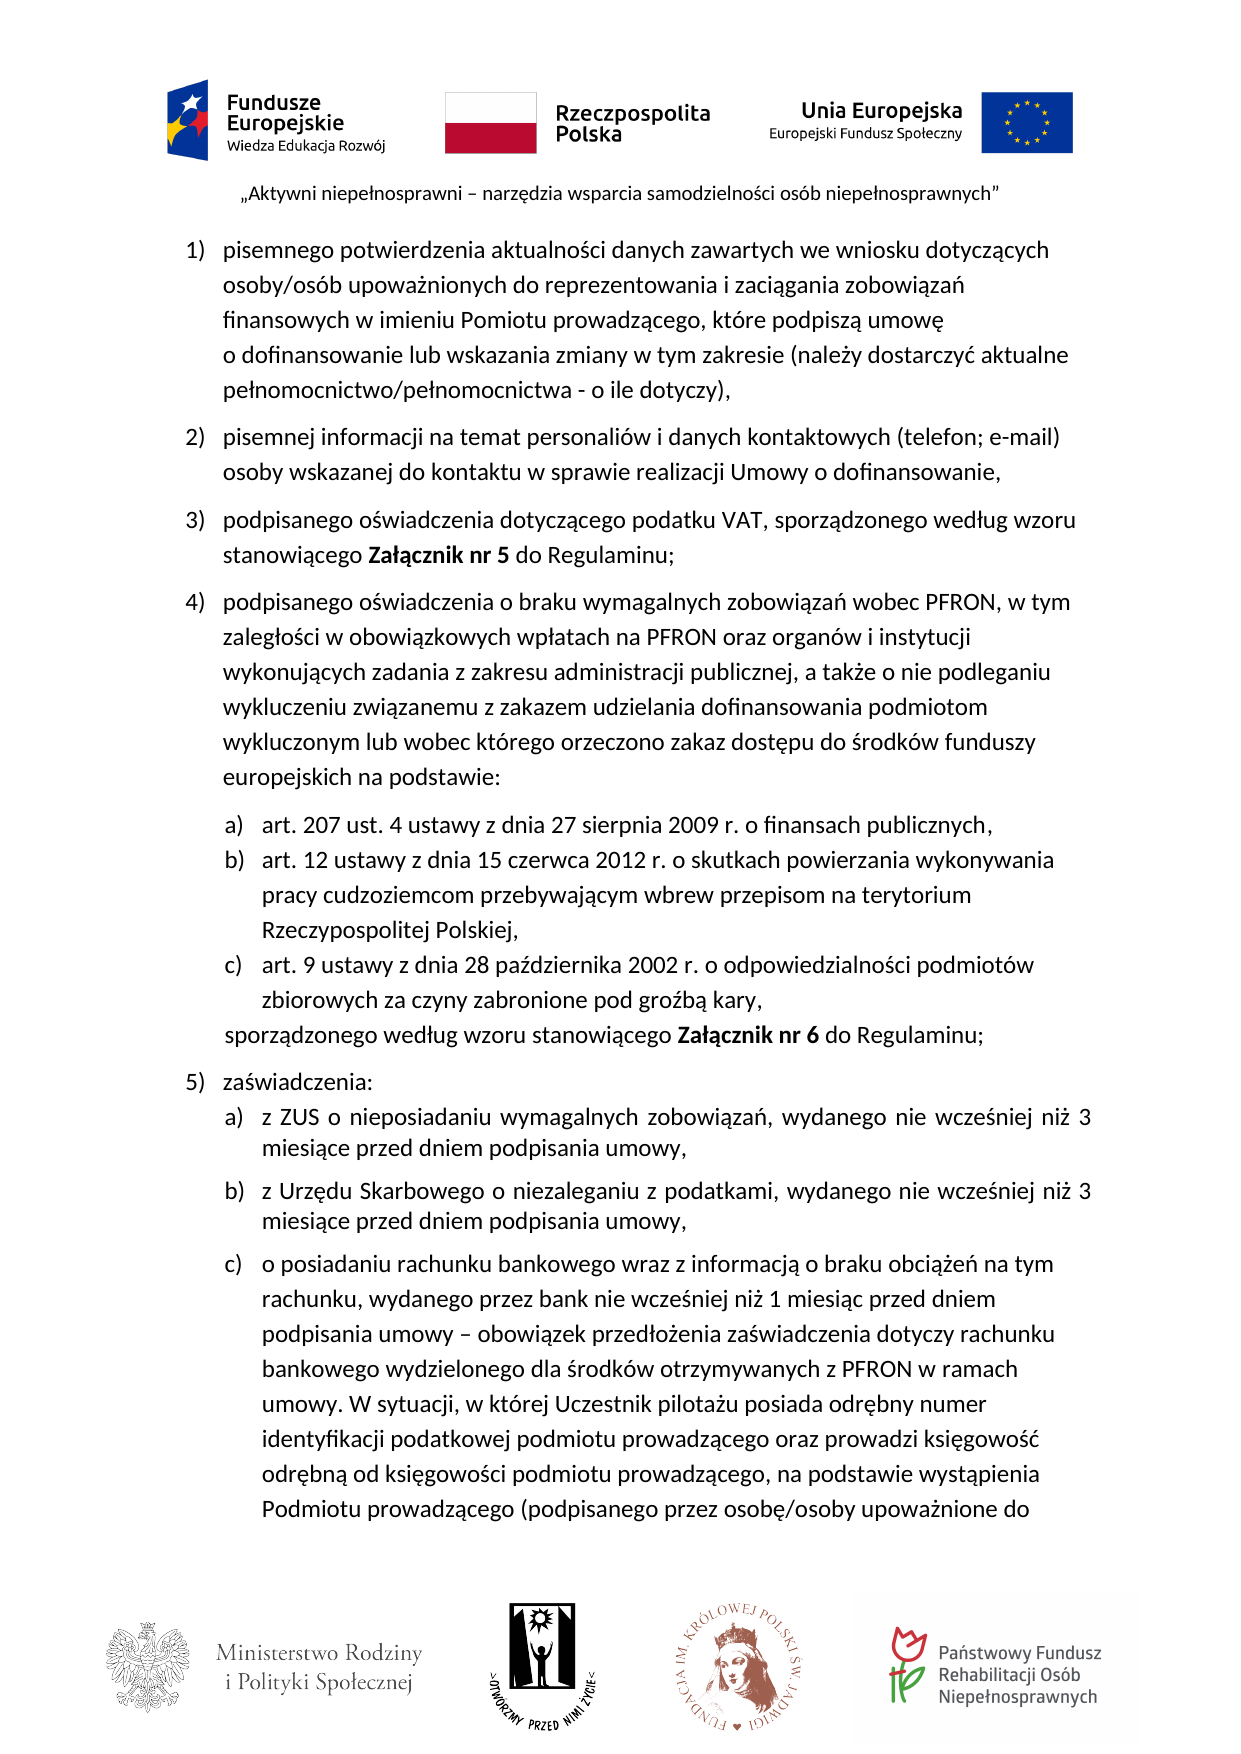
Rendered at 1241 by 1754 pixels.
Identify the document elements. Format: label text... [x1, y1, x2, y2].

list pisemnego potwierdzenia aktualności danych zawartych we wniosku dotyczących osoby/osób upoważnionych do reprezentowania i zaciągania zobowiązań finansowych w imieniu Pomiotu prowadzącego, które podpiszą umowę o dofinansowanie lub wskazania zmiany w tym zakresie (należy dostarczyć aktualne pełnomocnictwo/pełnomocnictwa - o ile dotyczy), [185, 234, 1093, 404]
picture [106, 1622, 423, 1713]
list art. 207 ust. 4 ustawy z dnia 27 sierpnia 2009 r. o finansach publicznych, [224, 809, 1093, 839]
picture [675, 1603, 803, 1731]
picture [147, 59, 1093, 181]
list z ZUS o nieposiadaniu wymagalnych zobowiązań, wydanego nie wcześniej niż 3 miesiące przed dniem podpisania umowy, [224, 1101, 1093, 1162]
list art. 9 ustawy z dnia 28 października 2002 r. o odpowiedzialności podmiotów zbiorowych za czyny zabronione pod groźbą kary, [224, 949, 1093, 1014]
picture [851, 1591, 1139, 1743]
list pisemnej informacji na temat personaliów i danych kontaktowych (telefon; e-mail) osoby wskazanej do kontaktu w sprawie realizacji Umowy o dofinansowanie, [185, 421, 1093, 487]
list z Urzędu Skarbowego o niezaleganiu z podatkami, wydanego nie wcześniej niż 3 miesiące przed dniem podpisania umowy, [224, 1175, 1093, 1236]
list zaświadczenia: [185, 1066, 1093, 1097]
picture [489, 1603, 596, 1731]
list podpisanego oświadczenia o braku wymagalnych zobowiązań wobec PFRON, w tym zaległości w obowiązkowych wpłatach na PFRON oraz organów i instytucji wykonujących zadania z zakresu administracji publicznej, a także o nie podleganiu wykluczeniu związanemu z zakazem udzielania dofinansowania podmiotom wykluczonym lub wobec którego orzeczono zakaz dostępu do środków funduszy europejskich na podstawie: [185, 586, 1093, 792]
list podpisanego oświadczenia dotyczącego podatku VAT, sporządzonego według wzoru stanowiącego Załącznik nr 5 do Regulaminu; [185, 504, 1093, 569]
list art. 12 ustawy z dnia 15 czerwca 2012 r. o skutkach powierzania wykonywania pracy cudzoziemcom przebywającym wbrew przepisom na terytorium Rzeczypospolitej Polskiej, [224, 844, 1093, 944]
text sporządzonego według wzoru stanowiącego Załącznik nr 6 do Regulaminu; [224, 1019, 1093, 1049]
